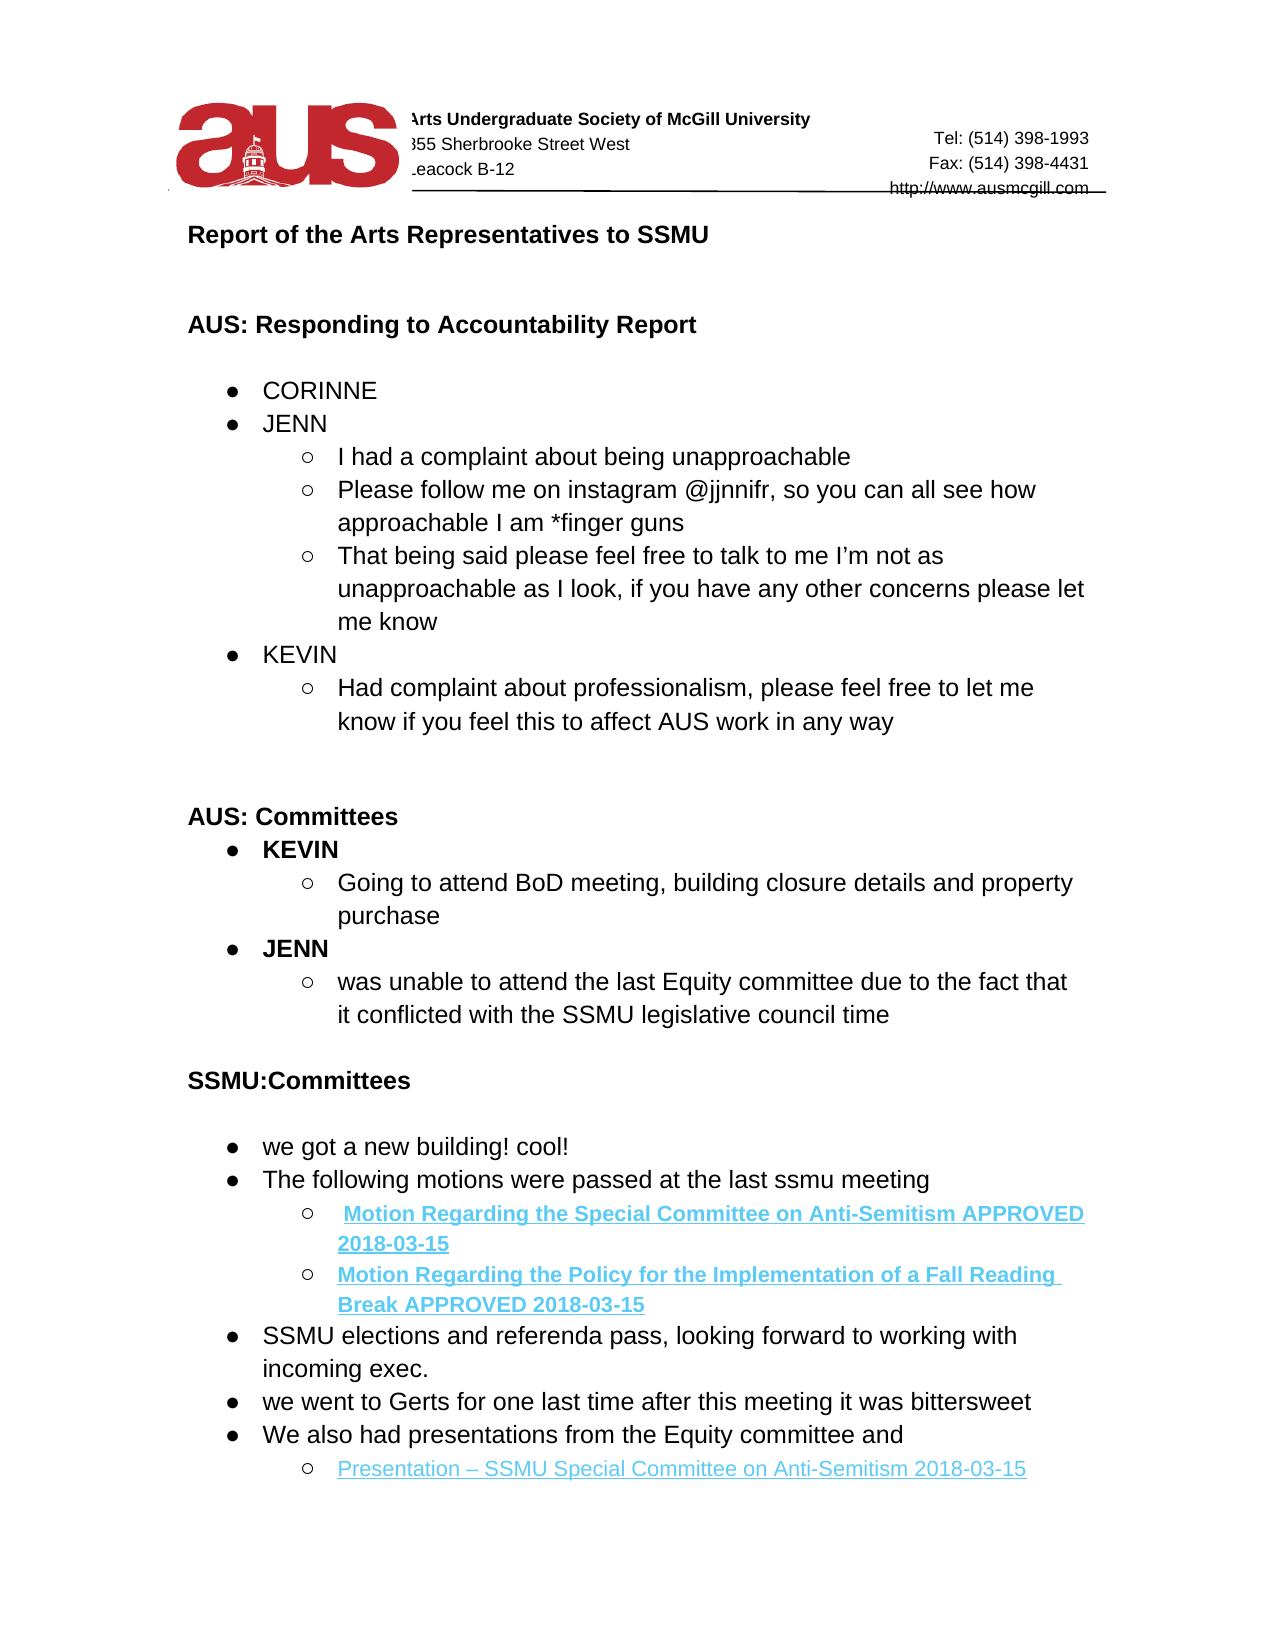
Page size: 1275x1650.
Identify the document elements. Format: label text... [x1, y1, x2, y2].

list was unable to attend the last Equity committee due to the fact that it conflicted with the SSMU legislative council time [300, 967, 1086, 1028]
list JENN [225, 934, 1086, 962]
list Going to attend BoD meeting, building closure details and property purchase [300, 868, 1086, 929]
list JENN [225, 409, 1086, 438]
text Report of the Arts Representatives to SSMU [187, 220, 1086, 248]
list KEVIN [225, 640, 1086, 669]
list KEVIN [225, 835, 1086, 863]
list Motion Regarding the Special Committee on Anti-Semitism APPROVED 2018-03-15 [300, 1198, 1086, 1256]
list Presentation – SSMU Special Committee on Anti-Semitism 2018-03-15 [300, 1453, 1086, 1482]
list we went to Gerts for one last time after this meeting it was bittersweet [225, 1387, 1086, 1416]
list CORINNE [225, 376, 1086, 405]
list We also had presentations from the Equity committee and [225, 1420, 1086, 1449]
list SSMU elections and referenda pass, looking forward to working with incoming exec. [225, 1321, 1086, 1383]
text SSMU:Committees [187, 1033, 1086, 1128]
list Please follow me on instagram @jjnnifr, so you can all see how approachable I am *finger guns [300, 475, 1086, 537]
text AUS: Committees [187, 802, 1086, 830]
picture [168, 98, 413, 192]
list That being said please feel free to talk to me I’m not as unapproachable as I look, if you have any other concerns please let me know [300, 541, 1086, 636]
list I had a complaint about being unapproachable [300, 442, 1086, 471]
text AUS: Responding to Accountability Report [187, 310, 1086, 339]
list The following motions were passed at the last ssmu meeting [225, 1165, 1086, 1194]
list Motion Regarding the Policy for the Implementation of a Fall Reading Break APPROVED 2018-03-15 [300, 1259, 1086, 1317]
list Had complaint about professionalism, please feel free to let me know if you feel this to affect AUS work in any way [300, 673, 1086, 735]
list we got a new building! cool! [225, 1132, 1086, 1161]
